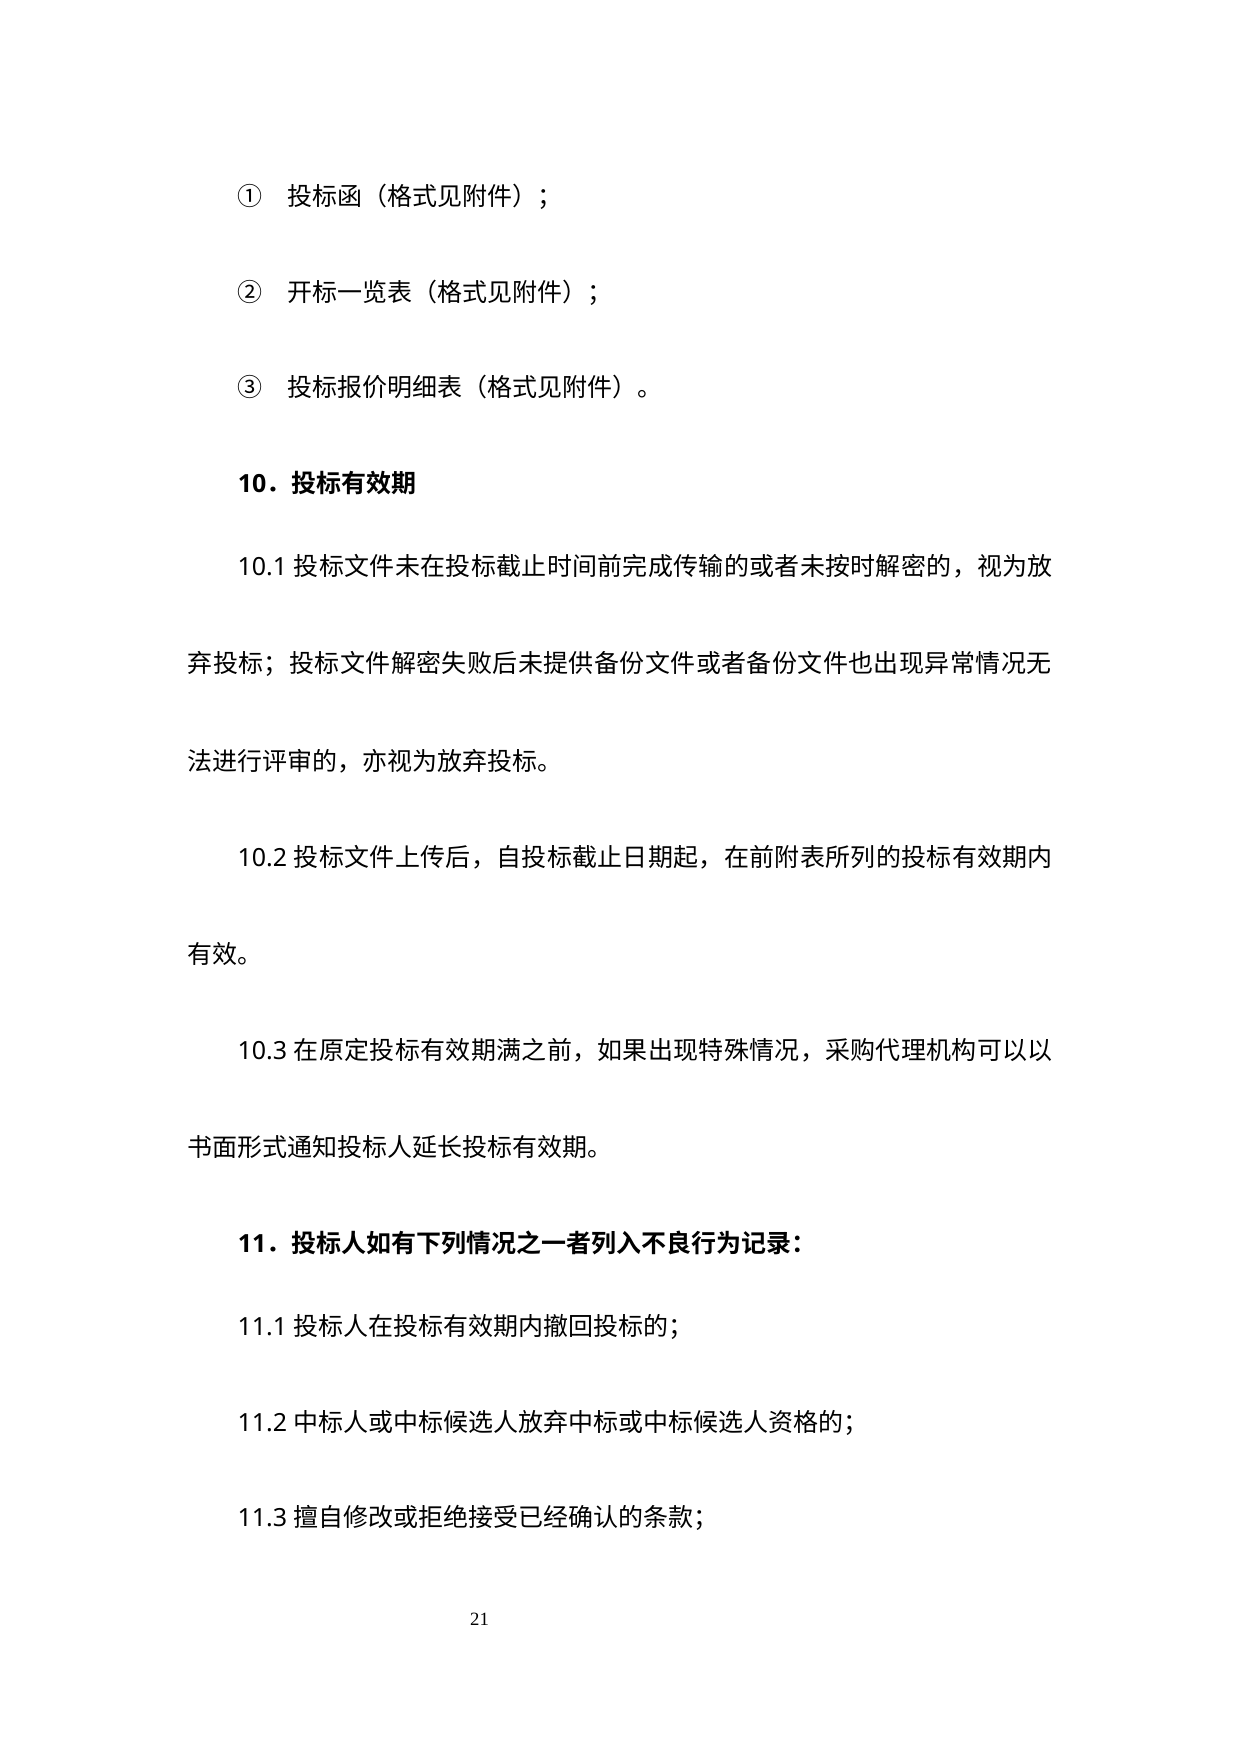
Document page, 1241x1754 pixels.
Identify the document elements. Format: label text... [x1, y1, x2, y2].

list 投标文件未在投标截止时间前完成传输的或者未按时解密的，视为放弃投标；投标文件解密失败后未提供备份文件或者备份文件也出现异常情况无法进行评审的，亦视为放弃投标。 [187, 532, 1053, 792]
list 中标人或中标候选人放弃中标或中标候选人资格的； [187, 1388, 1053, 1453]
list 投标人在投标有效期内撤回投标的； [187, 1292, 1053, 1357]
list 投标人如有下列情况之一者列入不良行为记录： [187, 1209, 1053, 1274]
list 投标文件上传后，自投标截止日期起，在前附表所列的投标有效期内有效。 [187, 823, 1053, 985]
list 投标有效期 [187, 449, 1053, 514]
list 投标函（格式见附件）； [187, 162, 1053, 227]
list 投标报价明细表（格式见附件）。 [187, 353, 1053, 418]
list 开标一览表（格式见附件）； [187, 258, 1053, 323]
list 擅自修改或拒绝接受已经确认的条款； [187, 1483, 1053, 1548]
list 在原定投标有效期满之前，如果出现特殊情况，采购代理机构可以以书面形式通知投标人延长投标有效期。 [187, 1016, 1053, 1178]
